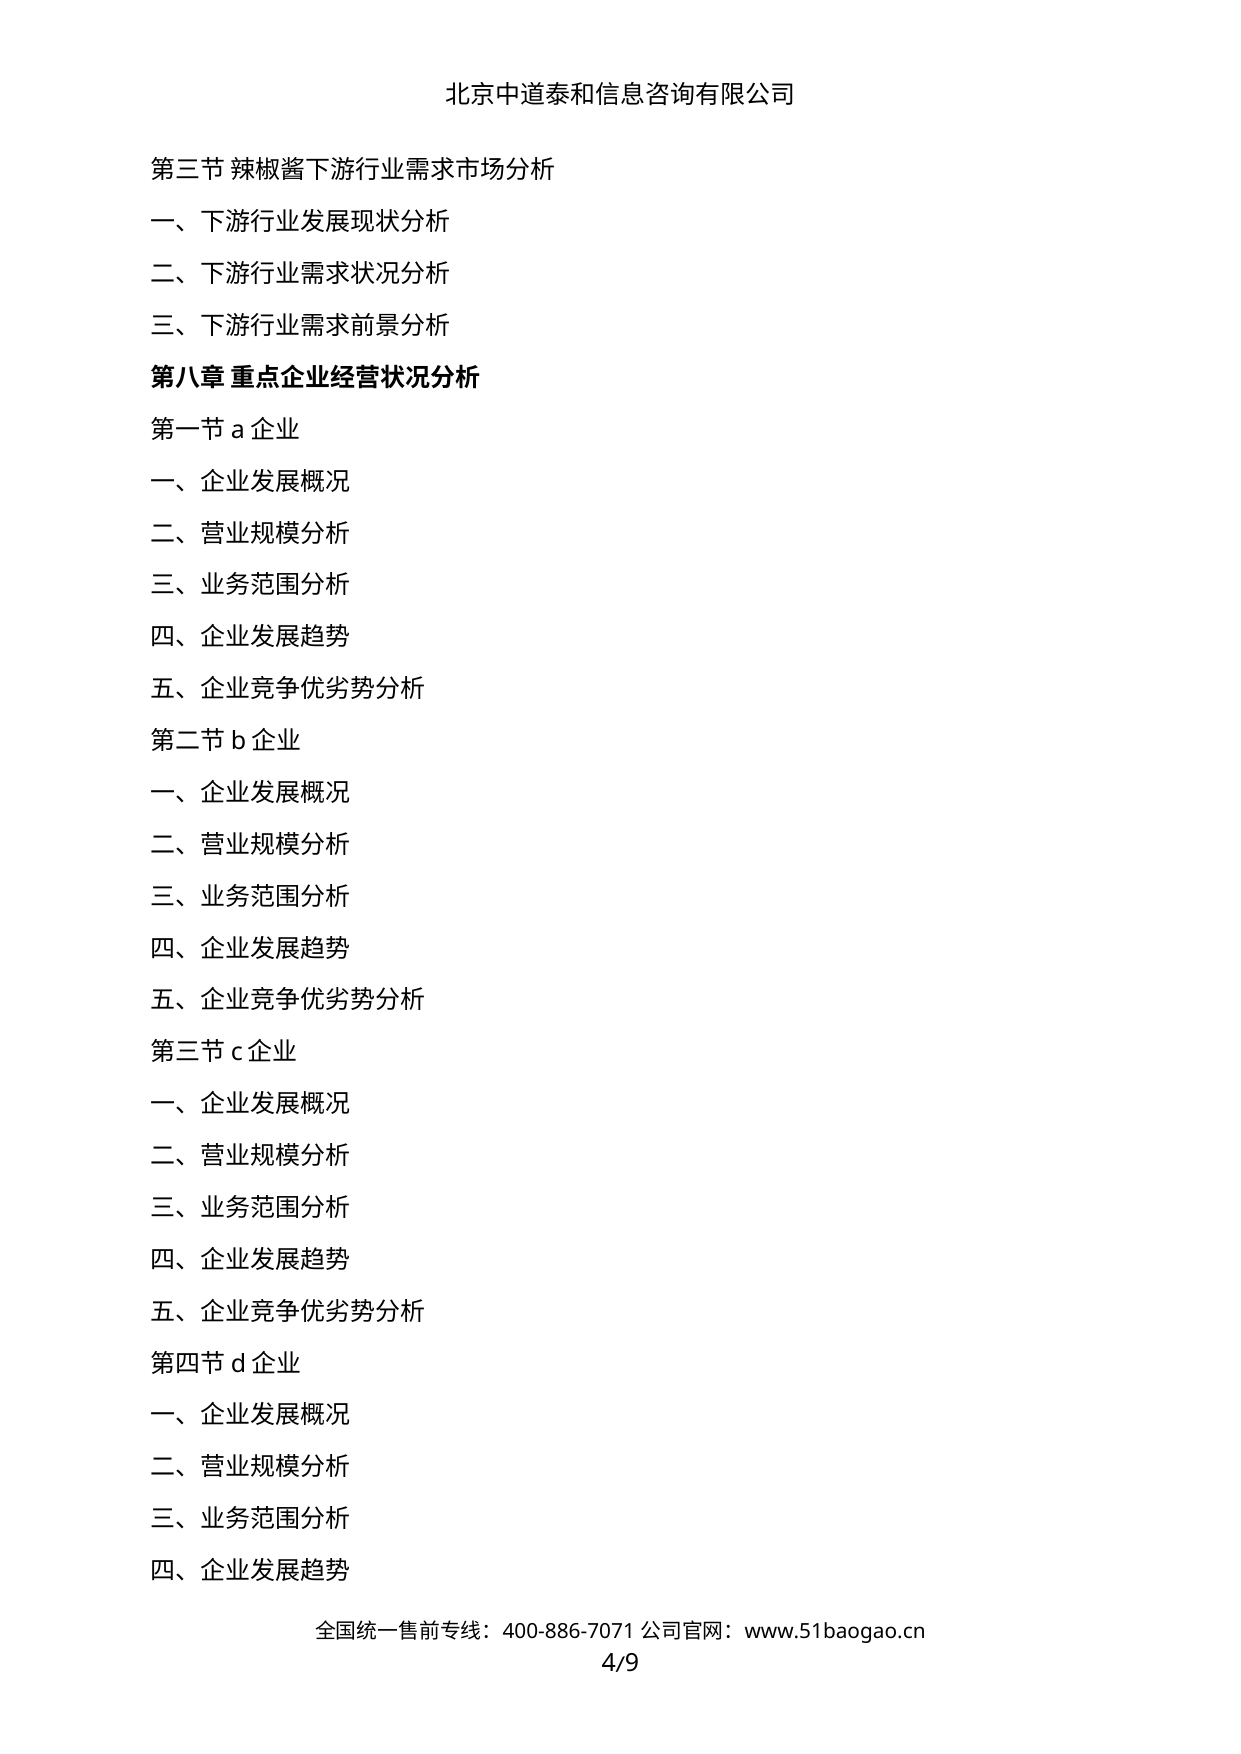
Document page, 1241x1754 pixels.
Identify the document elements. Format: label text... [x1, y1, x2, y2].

text 二、营业规模分析 [150, 1447, 1090, 1483]
text 三、业务范围分析 [150, 565, 1090, 601]
text 第三节 辣椒酱下游行业需求市场分析 [150, 150, 1090, 186]
text 二、下游行业需求状况分析 [150, 254, 1090, 290]
text 五、企业竞争优劣势分析 [150, 669, 1090, 705]
text 四、企业发展趋势 [150, 1239, 1090, 1276]
text 第八章 重点企业经营状况分析 [150, 357, 1090, 394]
text 一、下游行业发展现状分析 [150, 202, 1090, 238]
text 第二节 b企业 [150, 721, 1090, 757]
text 三、下游行业需求前景分析 [150, 306, 1090, 342]
text 二、营业规模分析 [150, 513, 1090, 549]
text 三、业务范围分析 [150, 876, 1090, 912]
text 一、企业发展概况 [150, 461, 1090, 497]
text 二、营业规模分析 [150, 1136, 1090, 1172]
text 一、企业发展概况 [150, 1395, 1090, 1431]
text 五、企业竞争优劣势分析 [150, 1291, 1090, 1327]
text 一、企业发展概况 [150, 772, 1090, 809]
text 五、企业竞争优劣势分析 [150, 980, 1090, 1016]
text 一、企业发展概况 [150, 1084, 1090, 1120]
text 第三节 c企业 [150, 1032, 1090, 1068]
text 四、企业发展趋势 [150, 1551, 1090, 1587]
text 第一节 a企业 [150, 409, 1090, 446]
text 三、业务范围分析 [150, 1187, 1090, 1224]
text 四、企业发展趋势 [150, 928, 1090, 964]
text 三、业务范围分析 [150, 1499, 1090, 1535]
text 第四节 d企业 [150, 1343, 1090, 1379]
text 四、企业发展趋势 [150, 617, 1090, 653]
text 二、营业规模分析 [150, 824, 1090, 861]
